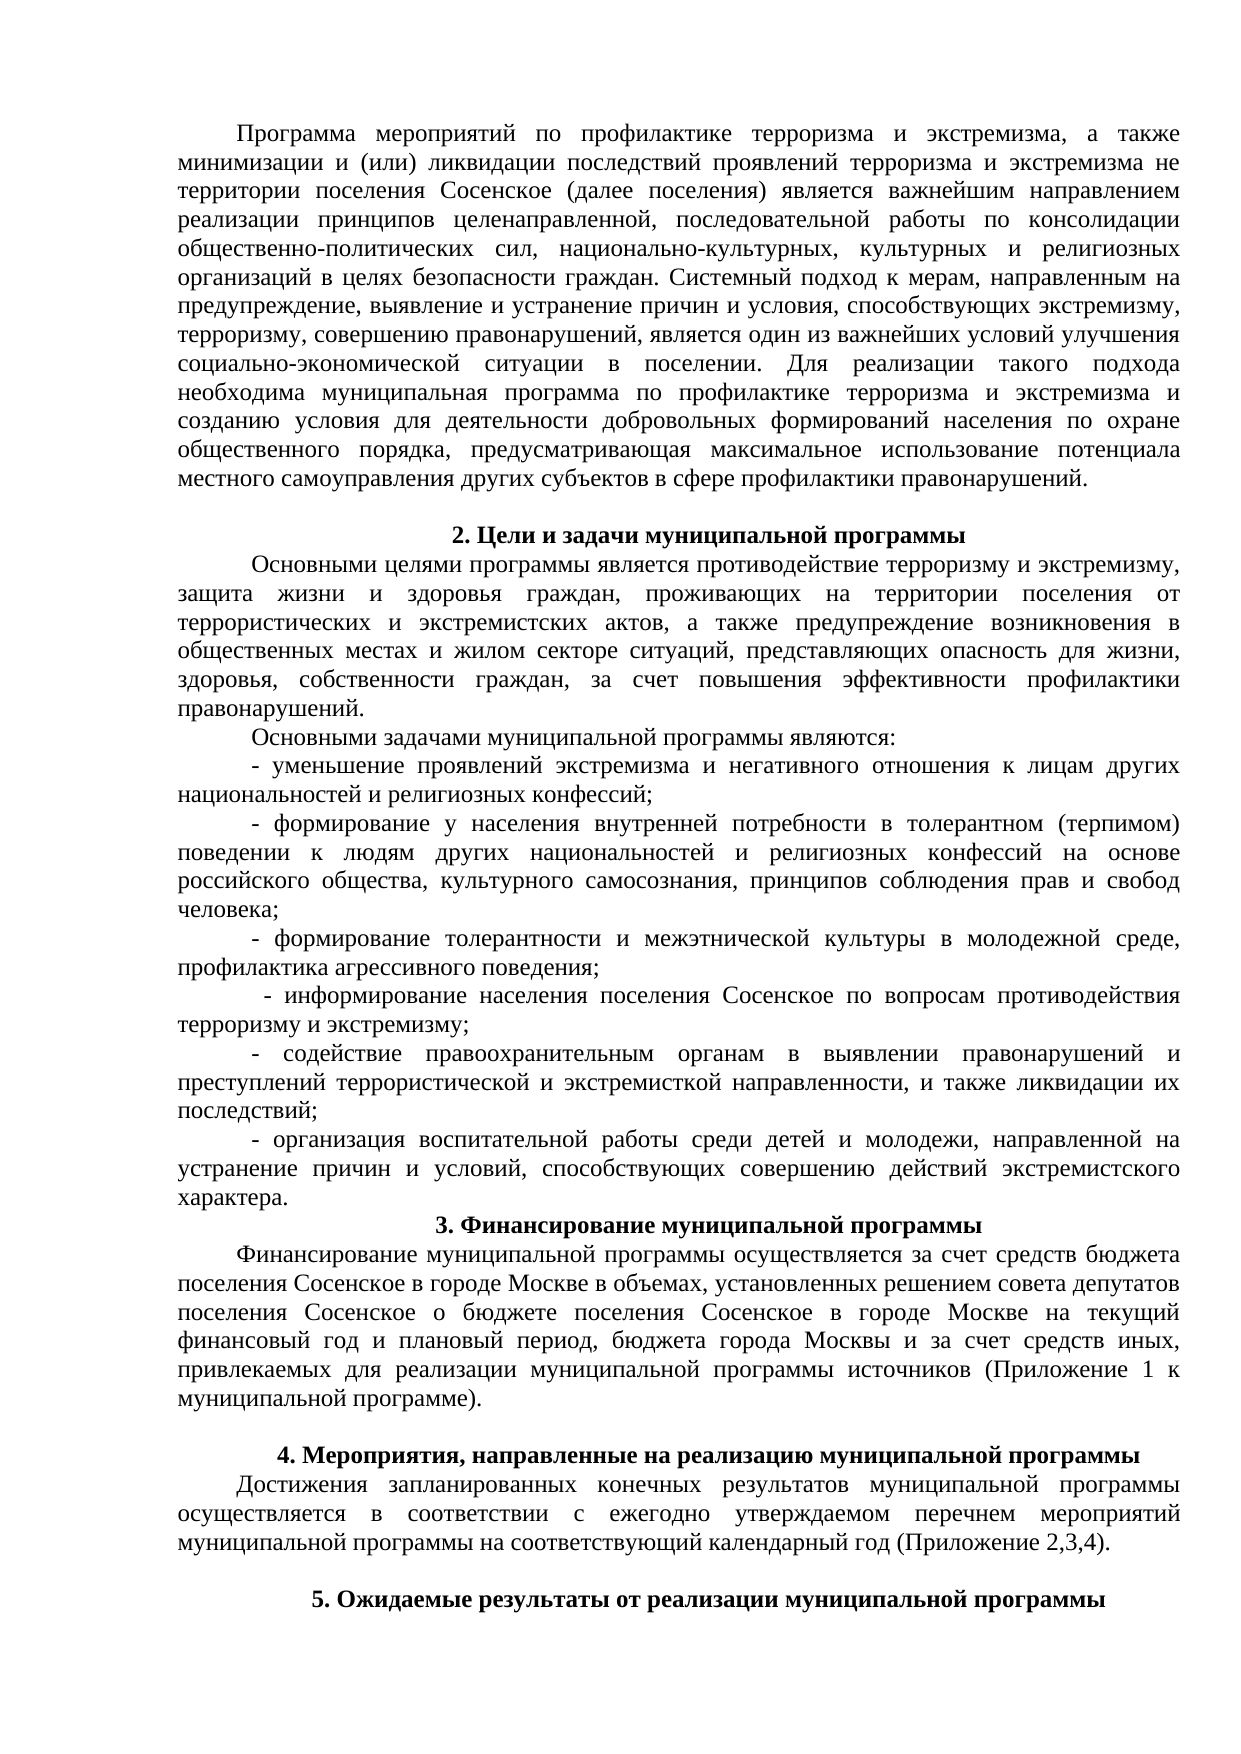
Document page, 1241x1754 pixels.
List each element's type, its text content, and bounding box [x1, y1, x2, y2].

text - информирование населения поселения Сосенское по вопросам противодействия терроризму и экстремизму; [177, 981, 1181, 1038]
text 3. Финансирование муниципальной программы [236, 1211, 1181, 1239]
text Программа мероприятий по профилактике терроризма и экстремизма, а также минимизации и (или) ликвидации последствий проявлений терроризма и экстремизма не территории поселения Сосенское (далее поселения) является важнейшим направлением реализации принципов целенаправленной, последовательной работы по консолидации общественно-политических сил, национально-культурных, культурных и религиозных организаций в целях безопасности граждан. Системный подход к мерам, направленным на предупреждение, выявление и устранение причин и условия, способствующих экстремизму, терроризму, совершению правонарушений, является один из важнейших условий улучшения социально-экономической ситуации в поселении. Для реализации такого подхода необходима муниципальная программа по профилактике терроризма и экстремизма и созданию условия для деятельности добровольных формирований населения по охране общественного порядка, предусматривающая максимальное использование потенциала местного самоуправления других субъектов в сфере профилактики правонарушений. [177, 118, 1181, 492]
text 5. Ожидаемые результаты от реализации муниципальной программы [236, 1584, 1181, 1613]
text 4. Мероприятия, направленные на реализацию муниципальной программы [236, 1441, 1181, 1469]
text Основными целями программы является противодействие терроризму и экстремизму, защита жизни и здоровья граждан, проживающих на территории поселения от террористических и экстремистских актов, а также предупреждение возникновения в общественных местах и жилом секторе ситуаций, представляющих опасность для жизни, здоровья, собственности граждан, за счет повышения эффективности профилактики правонарушений. [177, 549, 1181, 722]
text - уменьшение проявлений экстремизма и негативного отношения к лицам других национальностей и религиозных конфессий; [177, 751, 1181, 808]
text 2. Цели и задачи муниципальной программы [236, 521, 1181, 549]
text - формирование толерантности и межэтнической культуры в молодежной среде, профилактика агрессивного поведения; [177, 923, 1181, 981]
text Финансирование муниципальной программы осуществляется за счет средств бюджета поселения Сосенское в городе Москве в объемах, установленных решением совета депутатов поселения Сосенское о бюджете поселения Сосенское в городе Москве на текущий финансовый год и плановый период, бюджета города Москвы и за счет средств иных, привлекаемых для реализации муниципальной программы источников (Приложение 1 к муниципальной программе). [177, 1239, 1181, 1412]
text Достижения запланированных конечных результатов муниципальной программы осуществляется в соответствии с ежегодно утверждаемом перечнем мероприятий муниципальной программы на соответствующий календарный год (Приложение 2,3,4). [177, 1469, 1181, 1556]
text - организация воспитательной работы среди детей и молодежи, направленной на устранение причин и условий, способствующих совершению действий экстремистского характера. [177, 1124, 1181, 1211]
text Основными задачами муниципальной программы являются: [177, 722, 1181, 751]
text - формирование у населения внутренней потребности в толерантном (терпимом) поведении к людям других национальностей и религиозных конфессий на основе российского общества, культурного самосознания, принципов соблюдения прав и свобод человека; [177, 808, 1181, 923]
text - содействие правоохранительным органам в выявлении правонарушений и преступлений террористической и экстремисткой направленности, и также ликвидации их последствий; [177, 1038, 1181, 1124]
